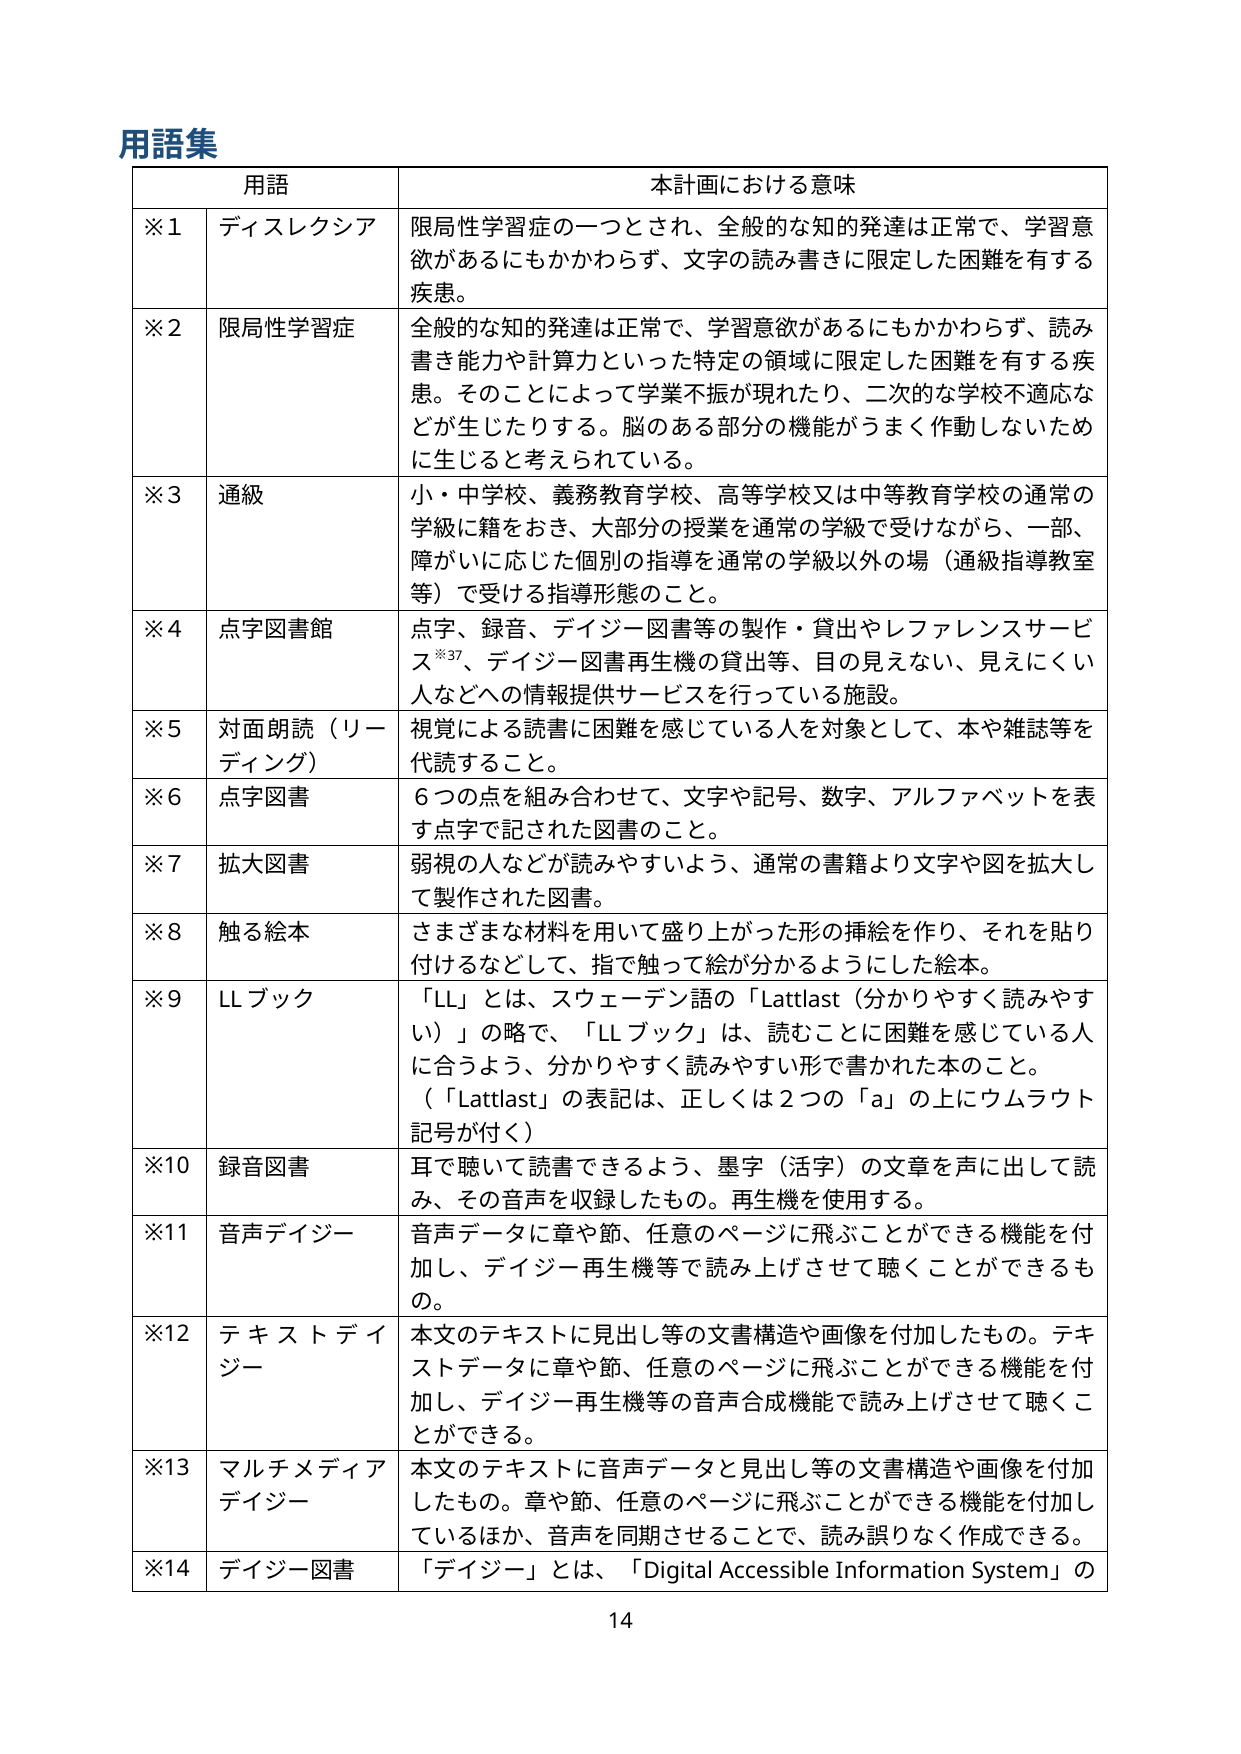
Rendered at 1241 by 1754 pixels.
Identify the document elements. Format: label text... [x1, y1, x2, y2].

table_cell ６つの点を組み合わせて、文字や記号、数字、アルファベットを表す点字で記された図書のこと。 [399, 779, 1107, 845]
table_cell 限局性学習症 [207, 309, 398, 476]
table_cell ※７ [133, 846, 206, 913]
table_cell デイジー図書 [207, 1552, 398, 1591]
table_cell 触る絵本 [207, 914, 398, 980]
table_cell 本文のテキストに音声データと見出し等の文書構造や画像を付加したもの。章や節、任意のページに飛ぶことができる機能を付加しているほか、音声を同期させることで、読み誤りなく作成できる。 [399, 1451, 1107, 1551]
table_cell 録音図書 [207, 1149, 398, 1215]
table_cell ※１ [133, 209, 206, 308]
table_cell 弱視の人などが読みやすいよう、通常の書籍より文字や図を拡大して製作された図書。 [399, 846, 1107, 913]
table_cell ※４ [133, 611, 206, 710]
table_cell 音声デイジー [207, 1216, 398, 1316]
table_cell LLブック [207, 981, 398, 1148]
table_cell 通級 [207, 477, 398, 609]
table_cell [399, 1552, 1107, 1591]
table_cell ※３ [133, 477, 206, 609]
table_cell 「LL」とは、スウェーデン語の「Lattlast（分かりやすく読みやすい）」の略で、「LLブック」は、読むことに困難を感じている人に合うよう、分かりやすく読みやすい形で書かれた本のこと。 （「Lattlast」の表記は、正しくは２つの「a」の上にウムラウト記号が付く） [399, 981, 1107, 1148]
table_header 本計画における意味 [399, 168, 1107, 208]
table_cell ※10 [133, 1149, 206, 1215]
table_cell マルチメディアデイジー [207, 1451, 398, 1551]
table_cell ※12 [133, 1317, 206, 1450]
text 用語集 [118, 118, 1122, 166]
table_cell 点字図書 [207, 779, 398, 845]
table_cell テキストデイジー [207, 1317, 398, 1450]
table_header 用語 [133, 168, 398, 208]
table_cell ディスレクシア [207, 209, 398, 308]
table_cell 小・中学校、義務教育学校、高等学校又は中等教育学校の通常の学級に籍をおき、大部分の授業を通常の学級で受けながら、一部、障がいに応じた個別の指導を通常の学級以外の場（通級指導教室等）で受ける指導形態のこと。 [399, 477, 1107, 609]
table_cell さまざまな材料を用いて盛り上がった形の挿絵を作り、それを貼り付けるなどして、指で触って絵が分かるようにした絵本。 [399, 914, 1107, 980]
table_cell ※５ [133, 711, 206, 778]
table_cell ※６ [133, 779, 206, 845]
table_cell ※９ [133, 981, 206, 1148]
table_cell 対面朗読（リーディング） [207, 711, 398, 778]
table_cell 点字、録音、デイジー図書等の製作・貸出やレファレンスサービス※37、デイジー図書再生機の貸出等、目の見えない、見えにくい人などへの情報提供サービスを行っている施設。 [399, 611, 1107, 710]
table_cell ※11 [133, 1216, 206, 1316]
table_cell 点字図書館 [207, 611, 398, 710]
table_cell ※８ [133, 914, 206, 980]
table_cell 本文のテキストに見出し等の文書構造や画像を付加したもの。テキストデータに章や節、任意のページに飛ぶことができる機能を付加し、デイジー再生機等の音声合成機能で読み上げさせて聴くことができる。 [399, 1317, 1107, 1450]
table_cell 拡大図書 [207, 846, 398, 913]
table_cell 視覚による読書に困難を感じている人を対象として、本や雑誌等を代読すること。 [399, 711, 1107, 778]
table_cell 耳で聴いて読書できるよう、墨字（活字）の文章を声に出して読み、その音声を収録したもの。再生機を使用する。 [399, 1149, 1107, 1215]
table_cell ※２ [133, 309, 206, 476]
table_cell 全般的な知的発達は正常で、学習意欲があるにもかかわらず、読み書き能力や計算力といった特定の領域に限定した困難を有する疾患。そのことによって学業不振が現れたり、二次的な学校不適応などが生じたりする。脳のある部分の機能がうまく作動しないために生じると考えられている。 [399, 309, 1107, 476]
table_cell 限局性学習症の一つとされ、全般的な知的発達は正常で、学習意欲があるにもかかわらず、文字の読み書きに限定した困難を有する疾患。 [399, 209, 1107, 308]
table_cell ※13 [133, 1451, 206, 1551]
table_cell ※14 [133, 1552, 206, 1591]
table_cell 音声データに章や節、任意のページに飛ぶことができる機能を付加し、デイジー再生機等で読み上げさせて聴くことができるもの。 [399, 1216, 1107, 1316]
